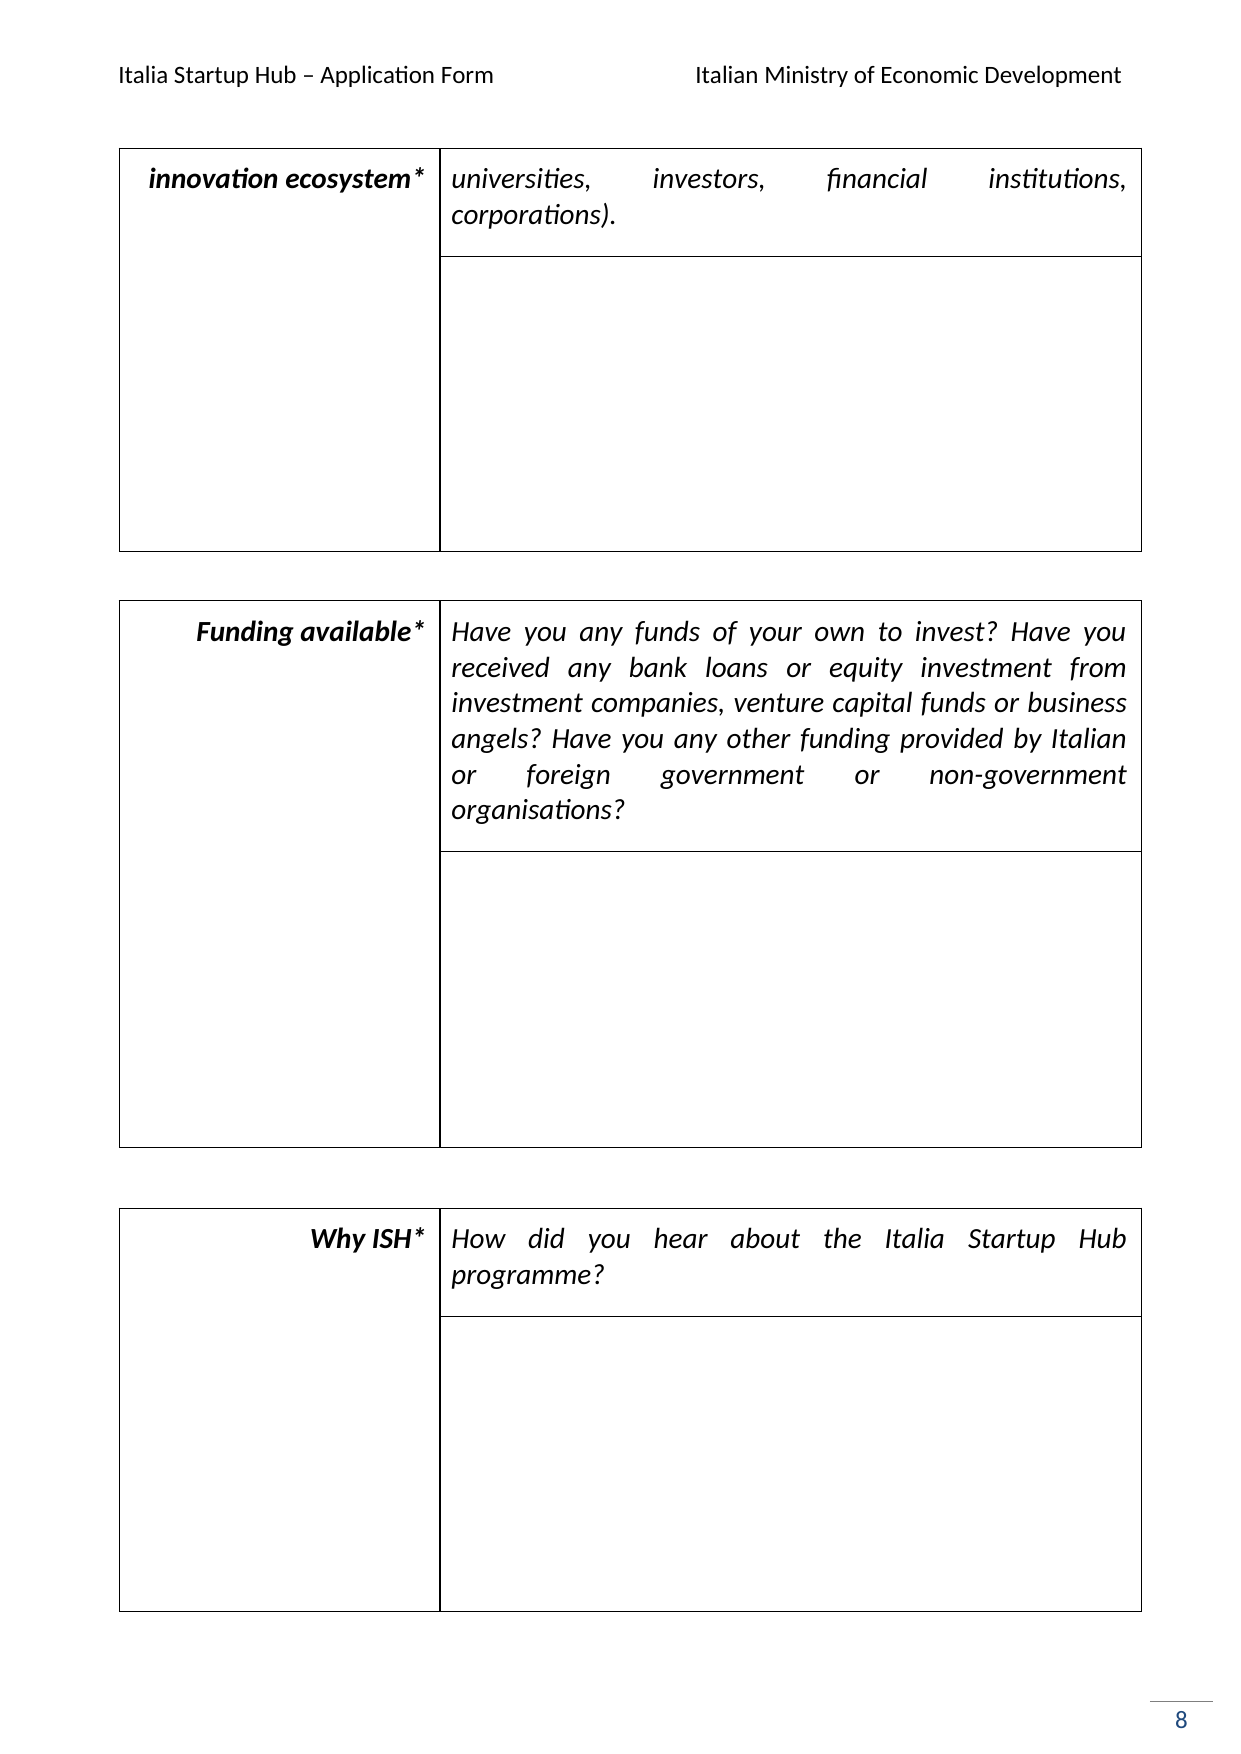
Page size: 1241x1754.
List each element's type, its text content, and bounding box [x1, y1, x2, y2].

table_cell [441, 1317, 1141, 1611]
table_header Why ISH* [120, 1209, 439, 1611]
table_cell [441, 852, 1141, 1147]
table_cell [441, 257, 1141, 551]
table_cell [120, 149, 439, 551]
table_header How did you hear about the Italia Startup Hub programme? [441, 1209, 1141, 1316]
table_header Have you any funds of your own to invest? Have you received any bank loans or equity investment from investment companies, venture capital funds or business angels? Have you any other funding provided by Italian or foreign government or non-government organisations? [441, 601, 1141, 851]
table_header Funding available* [120, 601, 439, 1147]
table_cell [441, 149, 1141, 256]
